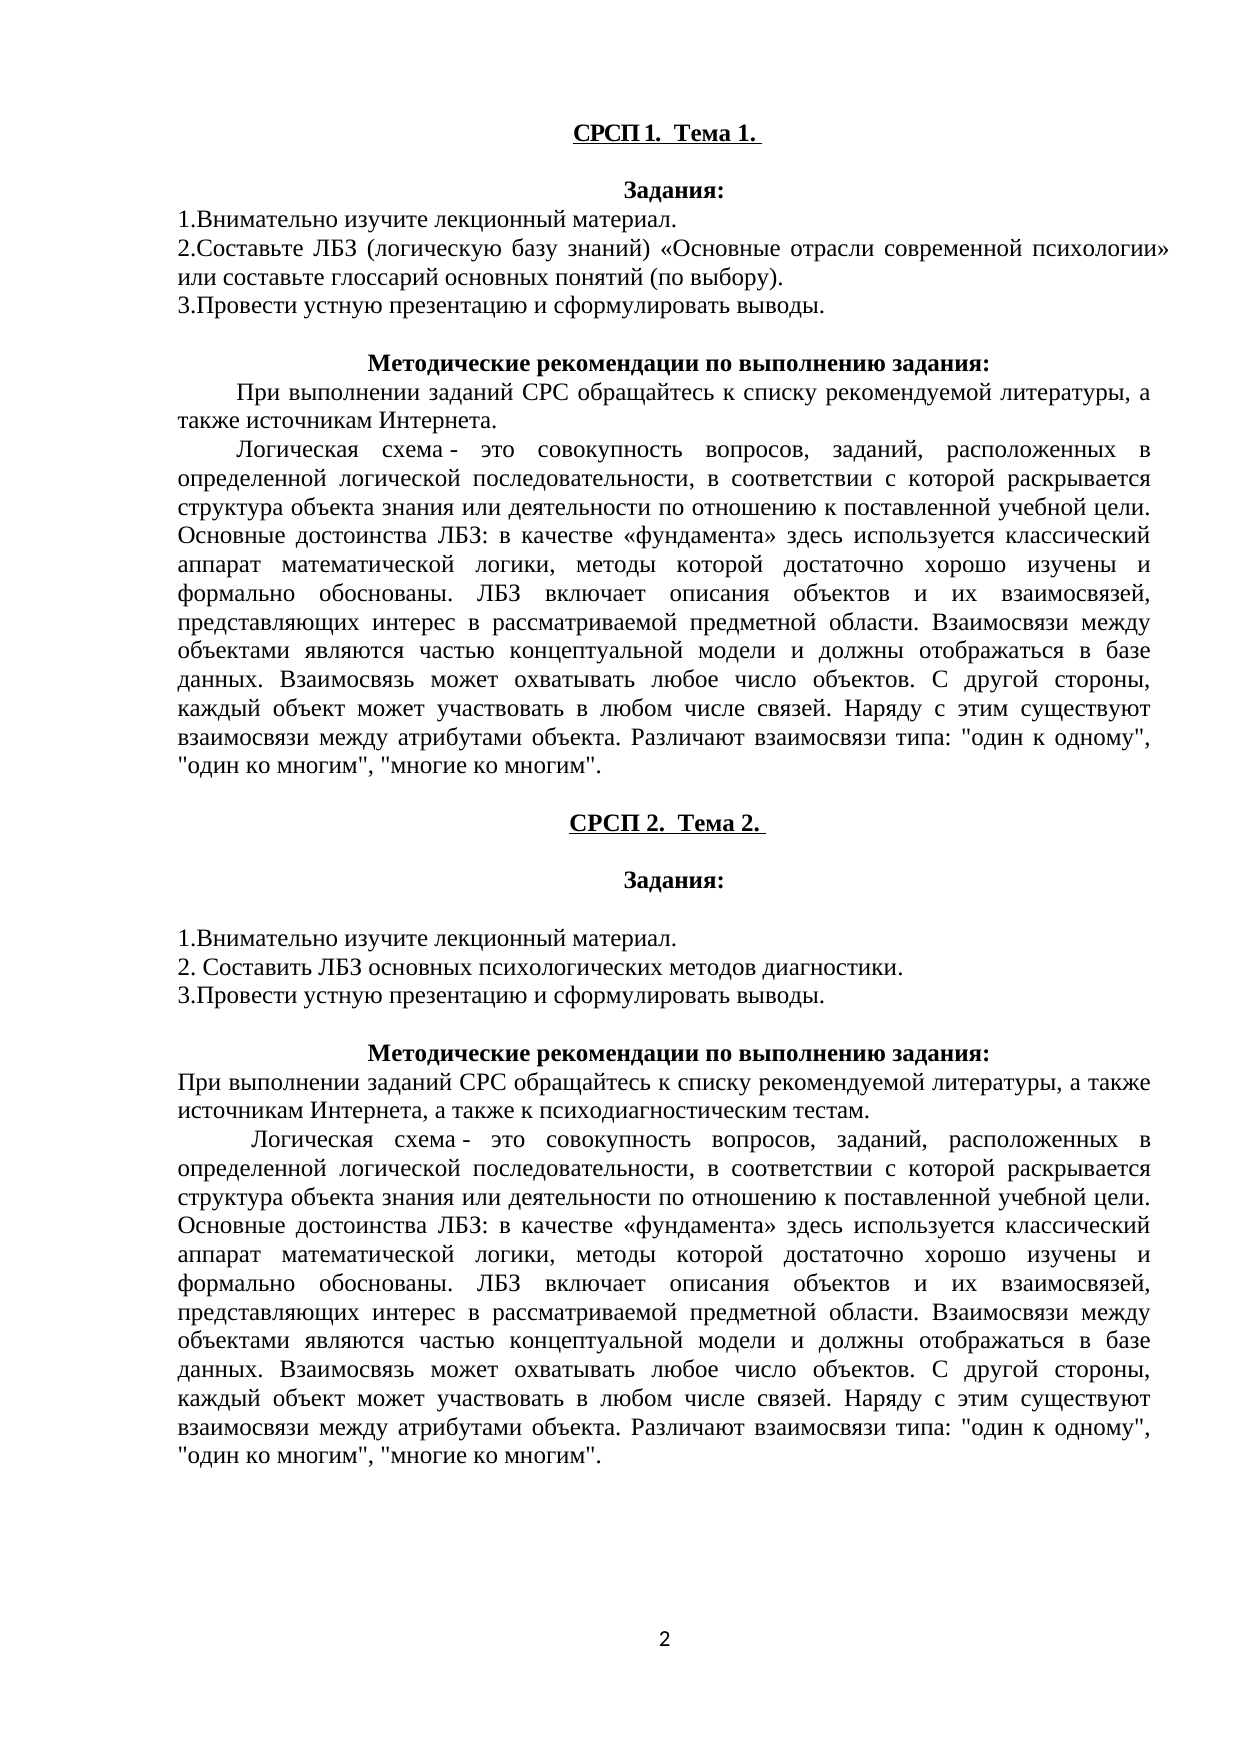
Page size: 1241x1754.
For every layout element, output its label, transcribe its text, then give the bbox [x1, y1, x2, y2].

text Логическая схема - это совокупность вопросов, заданий, расположенных в определенной логической последовательности, в соответствии с которой раскрывается структура объекта знания или деятельности по отношению к поставленной учебной цели. Основные достоинства ЛБЗ: в качестве «фундамента» здесь используется классический аппарат математической логики, методы которой достаточно хорошо изучены и формально обоснованы. ЛБЗ включает описания объектов и их взаимосвязей, представляющих интерес в рассматриваемой предметной области. Взаимосвязи между объектами являются частью концептуальной модели и должны отображаться в базе данных. Взаимосвязь может охватывать любое число объектов. С другой стороны, каждый объект может участвовать в любом числе связей. Наряду с этим существуют взаимосвязи между атрибутами объекта. Различают взаимосвязи типа: "один к одному", "один ко многим", "многие ко многим". [177, 434, 1152, 779]
text Задания: [177, 176, 1171, 204]
text СРСП 2. Тема 2. [177, 808, 1152, 837]
text Методические рекомендации по выполнению задания: [207, 348, 1152, 377]
text 1.Внимательно изучите лекционный материал. [177, 923, 1171, 952]
text 1.Внимательно изучите лекционный материал. [177, 204, 1171, 233]
text Логическая схема - это совокупность вопросов, заданий, расположенных в определенной логической последовательности, в соответствии с которой раскрывается структура объекта знания или деятельности по отношению к поставленной учебной цели. Основные достоинства ЛБЗ: в качестве «фундамента» здесь используется классический аппарат математической логики, методы которой достаточно хорошо изучены и формально обоснованы. ЛБЗ включает описания объектов и их взаимосвязей, представляющих интерес в рассматриваемой предметной области. Взаимосвязи между объектами являются частью концептуальной модели и должны отображаться в базе данных. Взаимосвязь может охватывать любое число объектов. С другой стороны, каждый объект может участвовать в любом числе связей. Наряду с этим существуют взаимосвязи между атрибутами объекта. Различают взаимосвязи типа: "один к одному", "один ко многим", "многие ко многим". [177, 1124, 1152, 1469]
text СРСП 1. Тема 1. [177, 118, 1152, 147]
text 3.Провести устную презентацию и сформулировать выводы. [177, 981, 1171, 1009]
text При выполнении заданий СРС обращайтесь к списку рекомендуемой литературы, а также источникам Интернета. [177, 377, 1152, 434]
text 2.Составьте ЛБЗ (логическую базу знаний) «Основные отрасли современной психологии» или составьте глоссарий основных понятий (по выбору). [177, 233, 1171, 291]
text Методические рекомендации по выполнению задания: [207, 1038, 1152, 1067]
text 3.Провести устную презентацию и сформулировать выводы. [177, 291, 1171, 319]
text При выполнении заданий СРС обращайтесь к списку рекомендуемой литературы, а также источникам Интернета, а также к психодиагностическим тестам. [177, 1067, 1152, 1124]
text 2. Составить ЛБЗ основных психологических методов диагностики. [177, 952, 1152, 981]
text Задания: [177, 866, 1171, 894]
